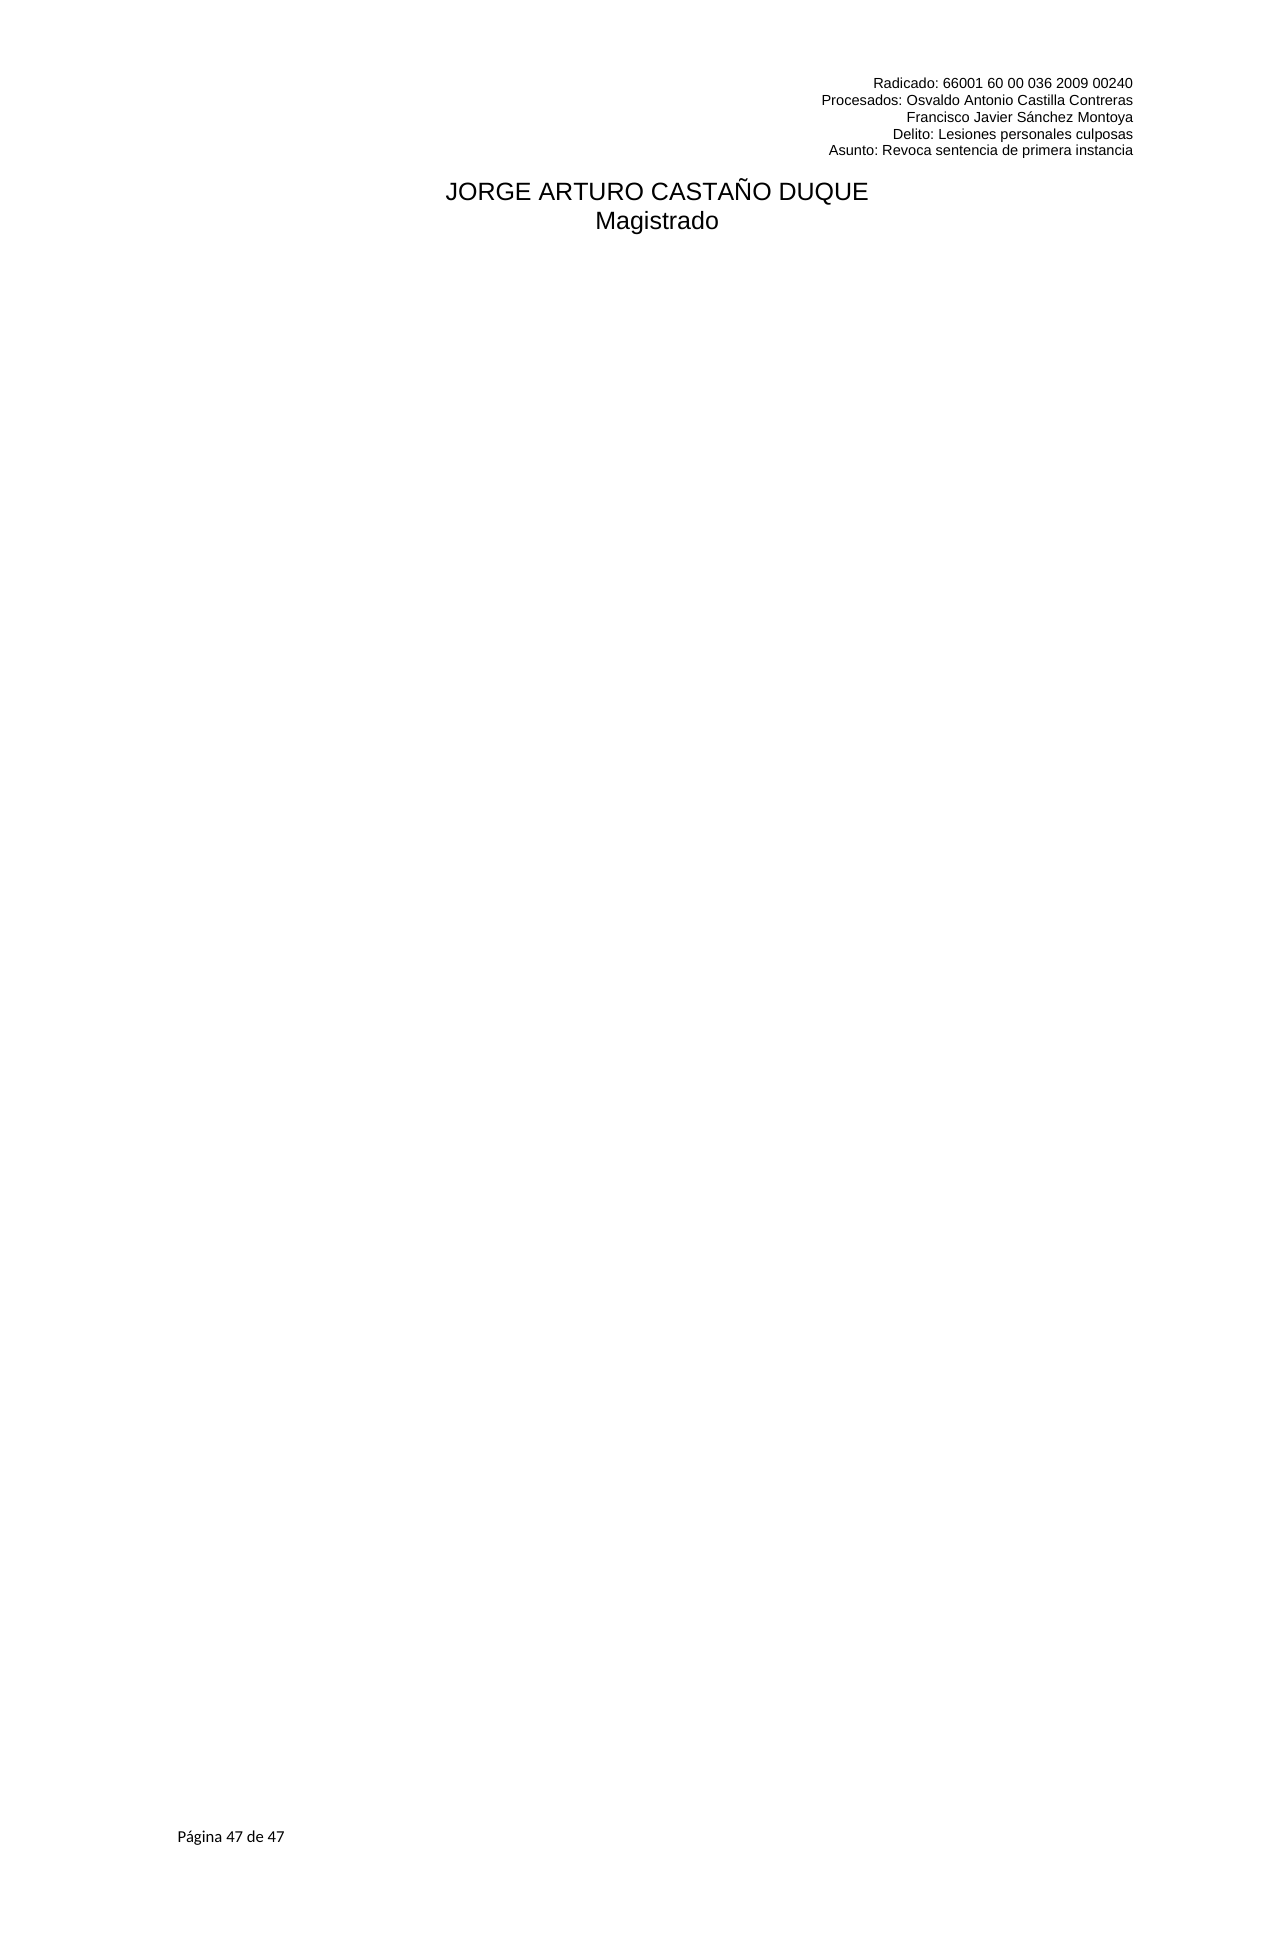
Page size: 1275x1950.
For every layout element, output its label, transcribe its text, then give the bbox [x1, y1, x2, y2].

text Magistrado [177, 206, 1137, 235]
text JORGE ARTURO CASTAÑO DUQUE [177, 177, 1137, 206]
